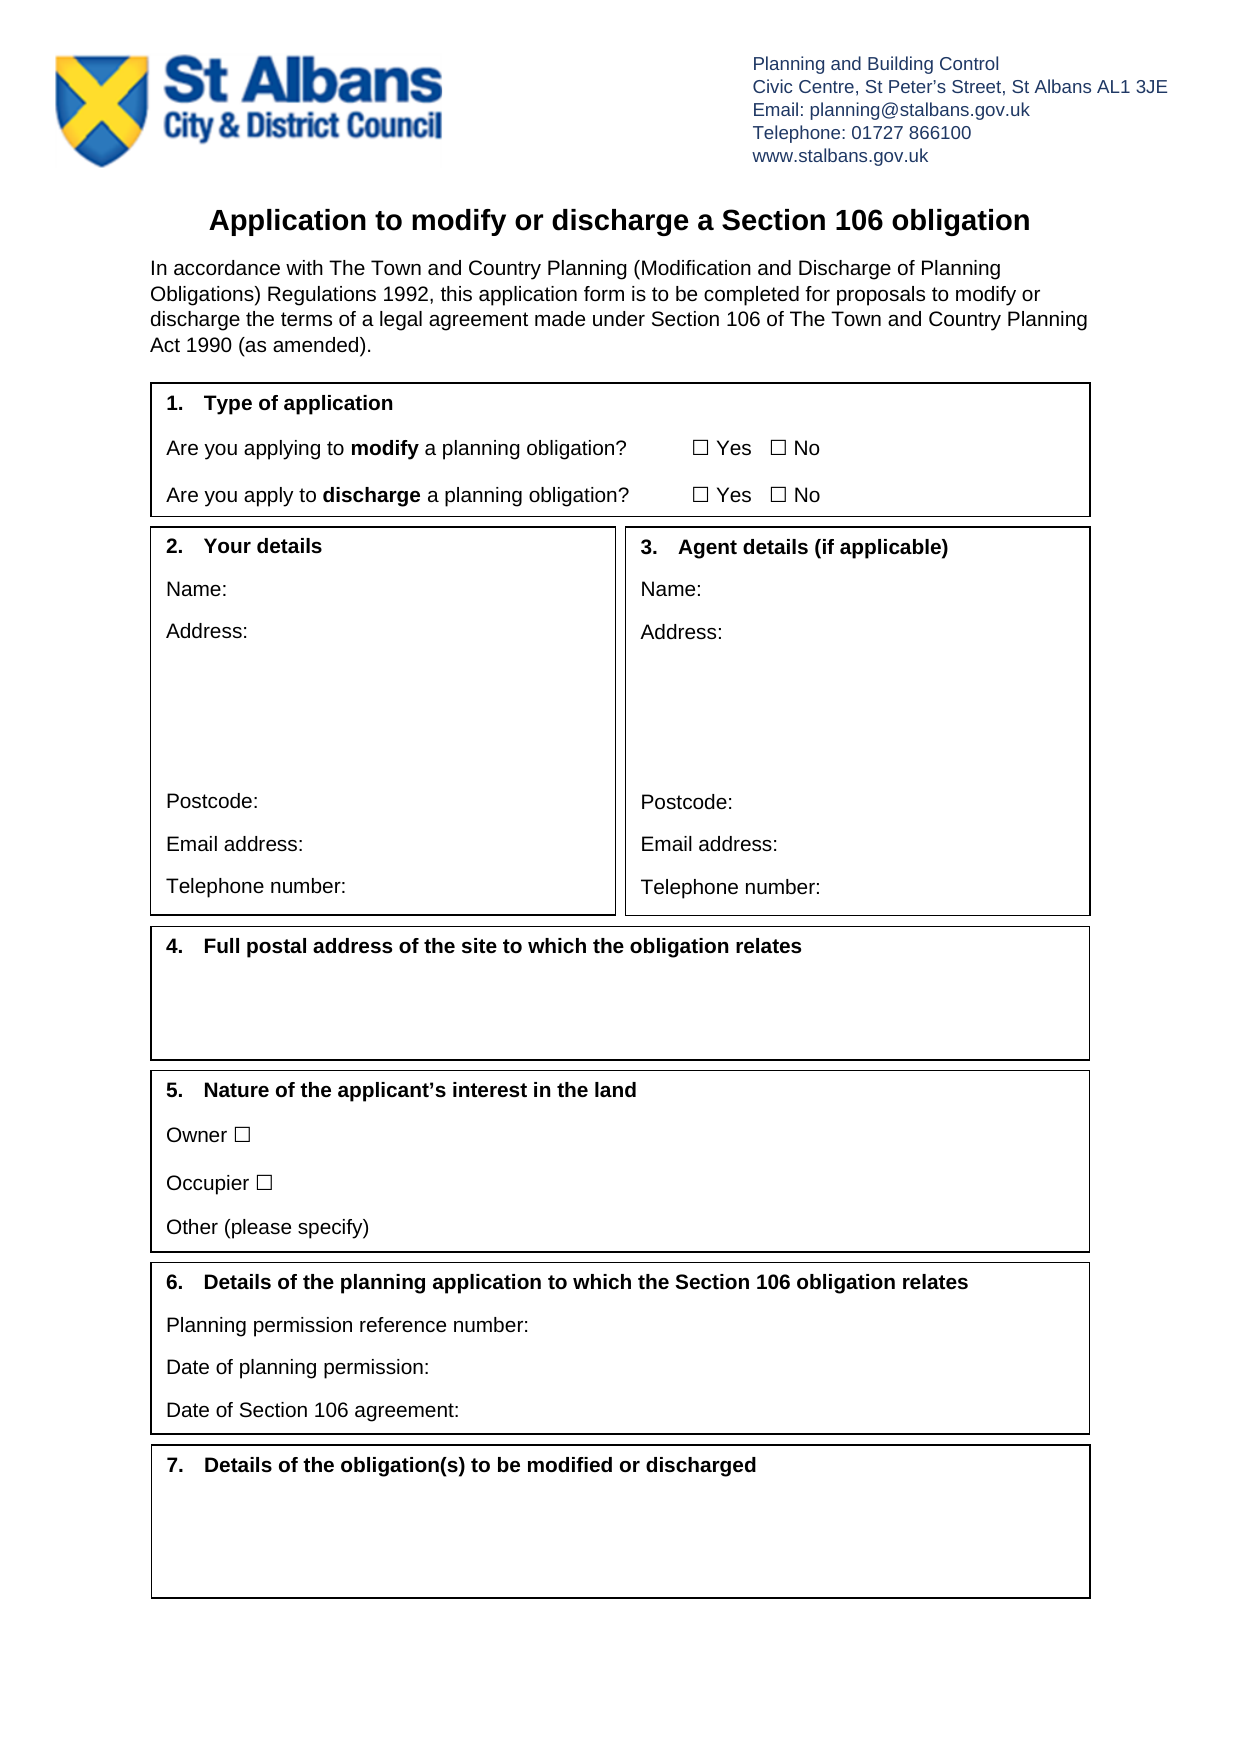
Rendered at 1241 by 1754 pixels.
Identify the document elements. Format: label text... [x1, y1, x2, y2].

picture [54, 53, 443, 169]
text Application to modify or discharge a Section 106 obligation [150, 203, 1090, 236]
text In accordance with The Town and Country Planning (Modification and Discharge of Planning Obligations) Regulations 1992, this application form is to be completed for proposals to modify or discharge the terms of a legal agreement made under Section 106 of The Town and Country Planning Act 1990 (as amended). [150, 256, 1090, 357]
